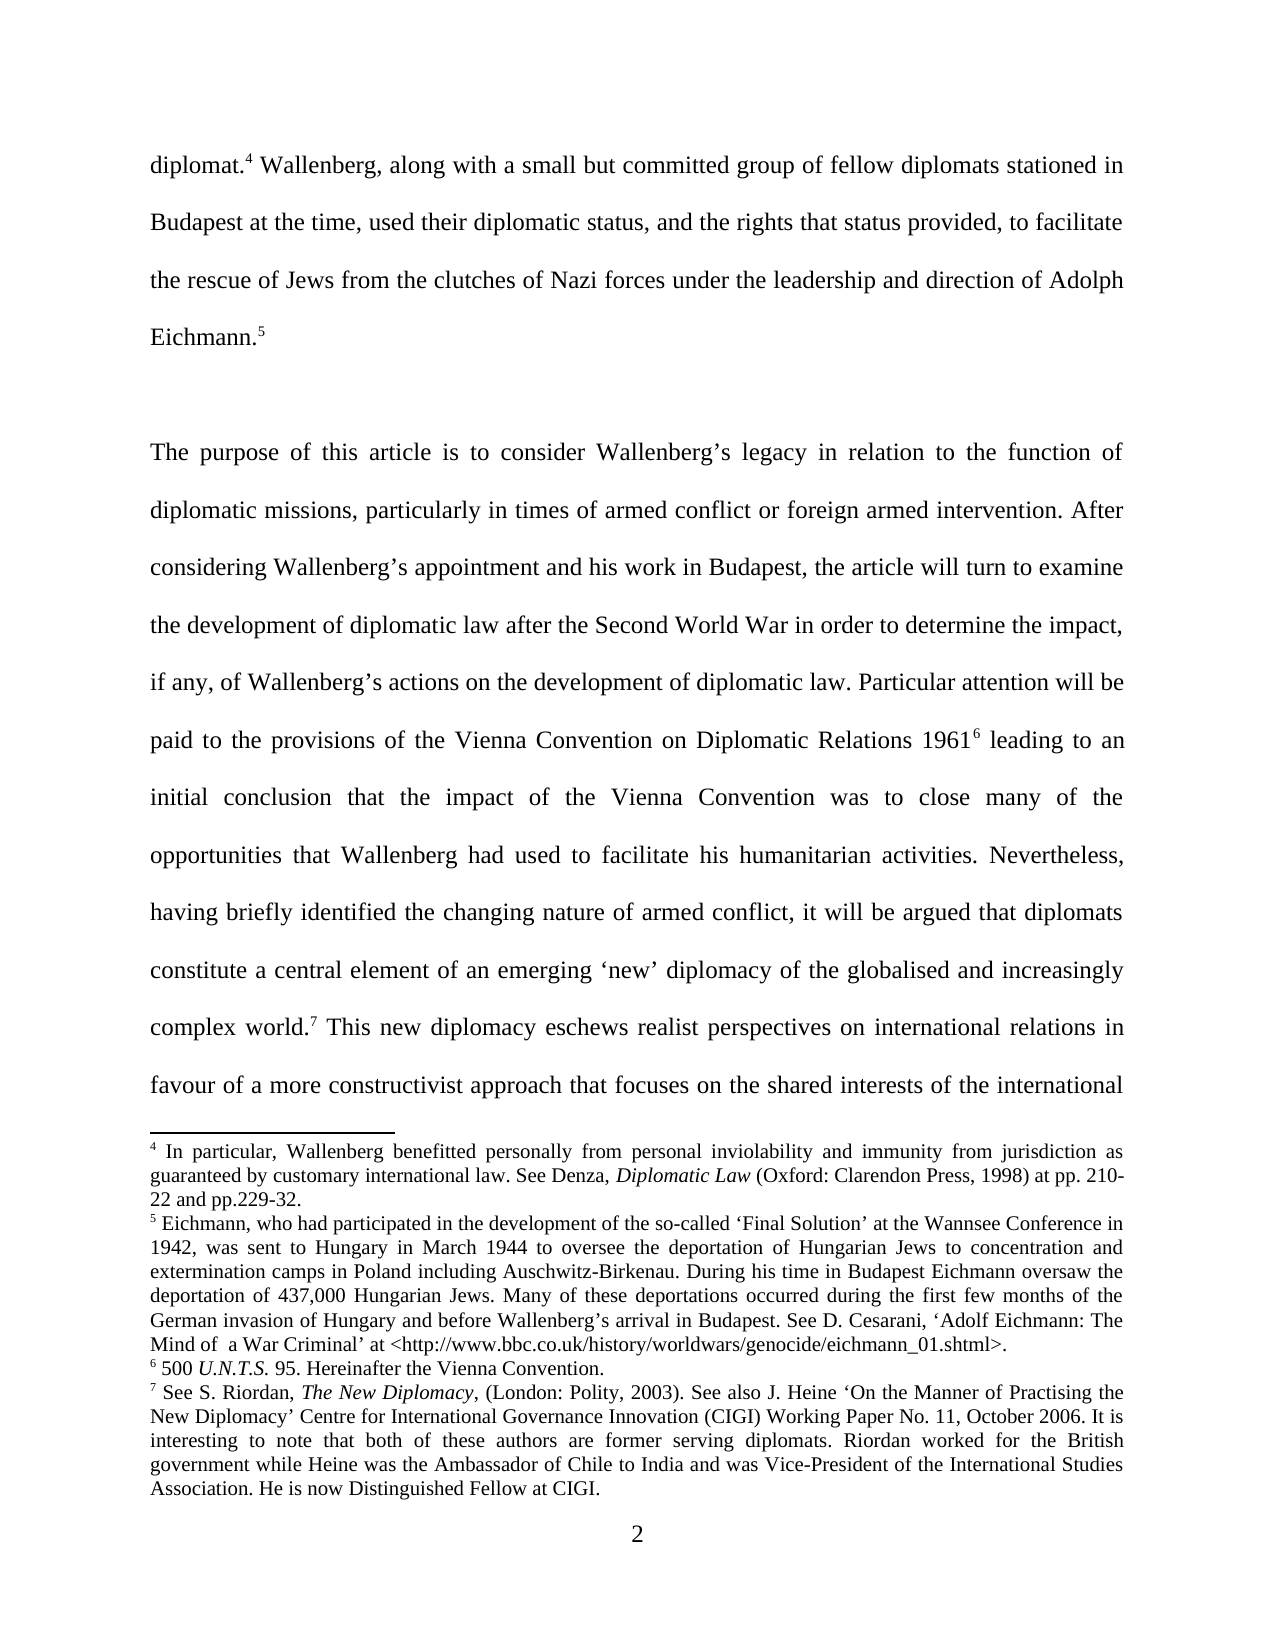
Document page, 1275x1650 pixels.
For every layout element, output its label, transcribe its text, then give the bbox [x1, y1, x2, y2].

text The purpose of this article is to consider Wallenberg’s legacy in relation to the function of diplomatic missions, particularly in times of armed conflict or foreign armed intervention. After considering Wallenberg’s appointment and his work in Budapest, the article will turn to examine the development of diplomatic law after the Second World War in order to determine the impact, if any, of Wallenberg’s actions on the development of diplomatic law. Particular attention will be paid to the provisions of the Vienna Convention on Diplomatic Relations 1961 leading to an initial conclusion that the impact of the Vienna Convention was to close many of the opportunities that Wallenberg had used to facilitate his humanitarian activities. Nevertheless, having briefly identified the changing nature of armed conflict, it will be argued that diplomats constitute a central element of an emerging ‘new’ diplomacy of the globalised and increasingly complex world. This new diplomacy eschews realist perspectives on international relations in favour of a more constructivist approach that focuses on the shared interests of the international community. It envisages diplomacy being conducted by a range of actors engaging in a process of ‘complexity management’. Echoing the work of Wallenberg in his attempts to protect Hungarian Jews from the Holocaust, it is arguably the case that at the heart of this new diplomacy is the emerging commitment of the international community, operating primarily through the mechanisms and processes of the United Nations, to the so-called doctrine of ‘responsibility to protect’, which is concerned primarily with the protection of civilians in the face of genocide, war crimes, ethnic cleansing and crimes against humanity. [150, 437, 1125, 1099]
text Raul Wallenberg was a remarkable individual and a remarkable diplomat. Although some controversy exists as to the precise number of Hungarian Jews saved by Wallenberg during his brief service as the First Secretary to the Swedish Legation in Budapest, it is undoubtedly the case that he was responsible for saving the lives of many thousands, if not tens of thousands, of Hungarian Jews during the second half of 1944. What is also not in doubt is that Wallenberg could not have achieved this remarkable humanitarian effort had it not been for his status as a diplomat. Wallenberg, along with a small but committed group of fellow diplomats stationed in Budapest at the time, used their diplomatic status, and the rights that status provided, to facilitate the rescue of Jews from the clutches of Nazi forces under the leadership and direction of Adolph Eichmann. [150, 150, 1125, 351]
